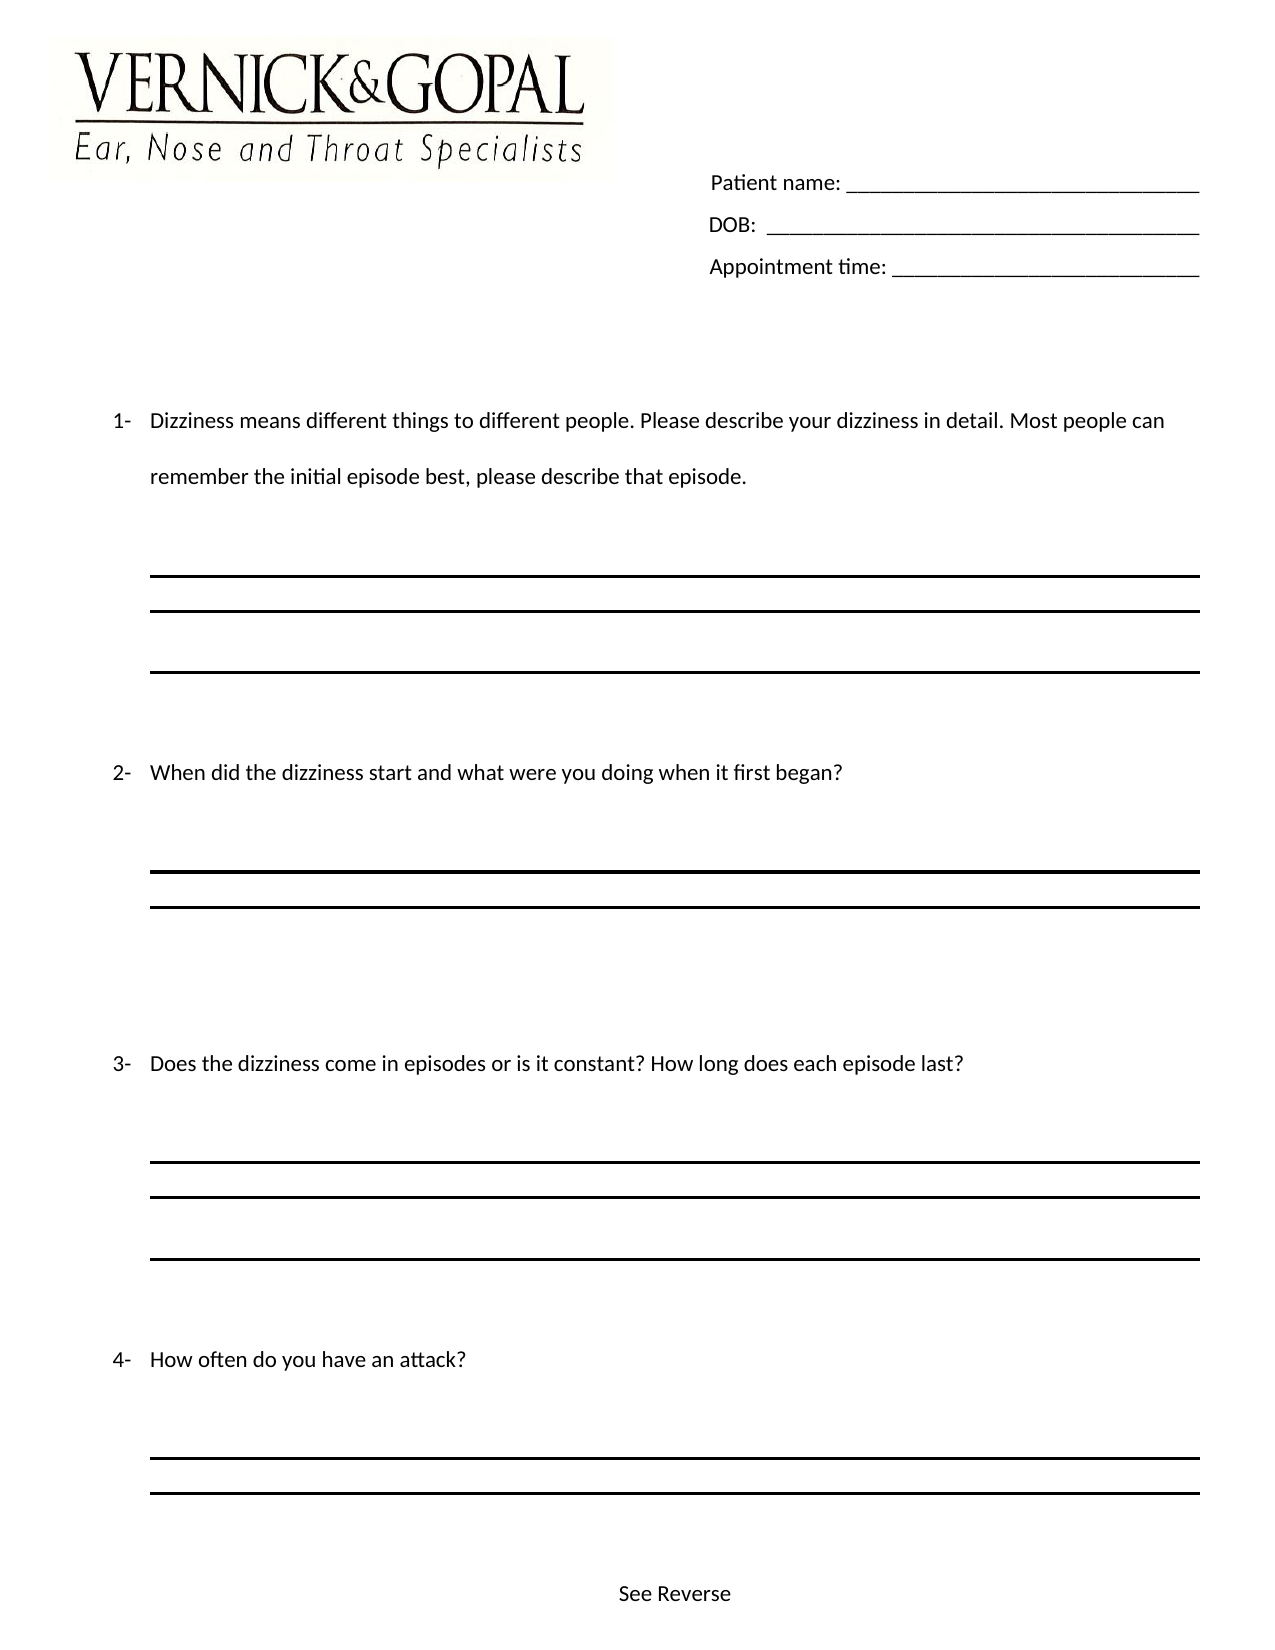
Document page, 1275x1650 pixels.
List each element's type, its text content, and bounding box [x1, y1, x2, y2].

text Appointment time: ___________________________ [75, 252, 1200, 280]
list Dizziness means different things to different people. Please describe your dizziness in detail. Most people can remember the initial episode best, please describe that episode. [112, 406, 1200, 491]
list How often do you have an attack? [112, 1345, 1200, 1373]
text Patient name: _______________________________ [75, 75, 1200, 196]
list When did the dizziness start and what were you doing when it first began? [112, 758, 1200, 786]
picture [50, 37, 614, 182]
list See Reverse [150, 1579, 1200, 1607]
list Does the dizziness come in episodes or is it constant? How long does each episode last? [112, 1049, 1200, 1077]
text DOB: ______________________________________ [75, 210, 1200, 238]
